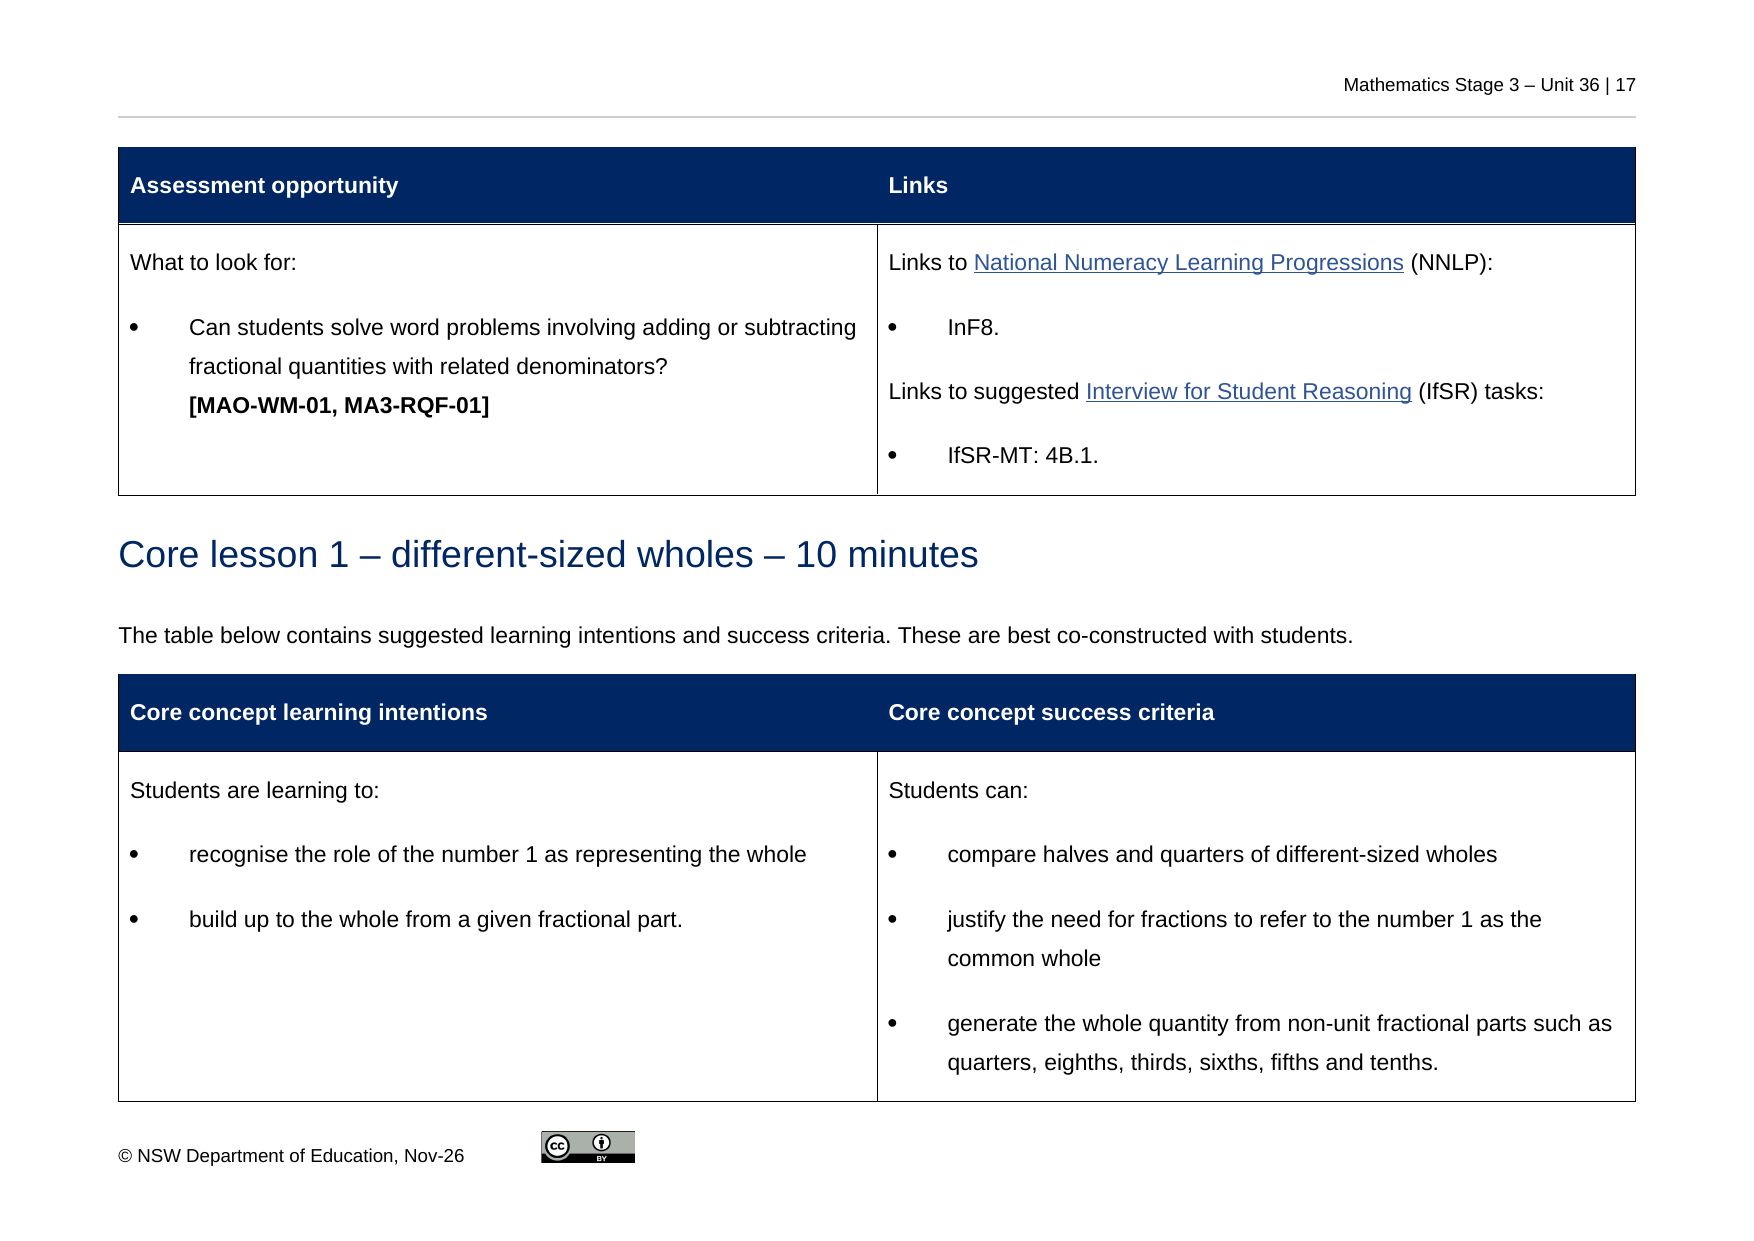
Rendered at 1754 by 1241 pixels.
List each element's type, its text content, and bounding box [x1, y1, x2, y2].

subtitle Core lesson 1 – different-sized wholes – 10 minutes [118, 532, 1636, 576]
table_cell What to look for: Can students solve word problems involving adding or subtracting fractional quantities with related denominators? [MAO-WM-01, MA3-RQF-01] [119, 225, 877, 494]
table_header Assessment opportunity [119, 147, 877, 223]
table_cell Links to National Numeracy Learning Progressions (NNLP): InF8. Links to suggested Interview for Student Reasoning (IfSR) tasks: IfSR-MT: 4B.1. [878, 225, 1635, 494]
text The table below contains suggested learning intentions and success criteria. These are best co-constructed with students. [118, 622, 1636, 648]
table_header Links [877, 147, 1635, 223]
table_cell Students can: compare halves and quarters of different-sized wholes justify the need for fractions to refer to the number 1 as the common whole generate the whole quantity from non-unit fractional parts such as quarters, eighths, thirds, sixths, fifths and tenths. [878, 752, 1635, 1101]
table_cell Students are learning to: recognise the role of the number 1 as representing the whole build up to the whole from a given fractional part. [119, 752, 877, 1101]
table_header Core concept learning intentions [119, 674, 877, 751]
table_header Core concept success criteria [877, 674, 1635, 751]
picture [541, 1131, 635, 1163]
